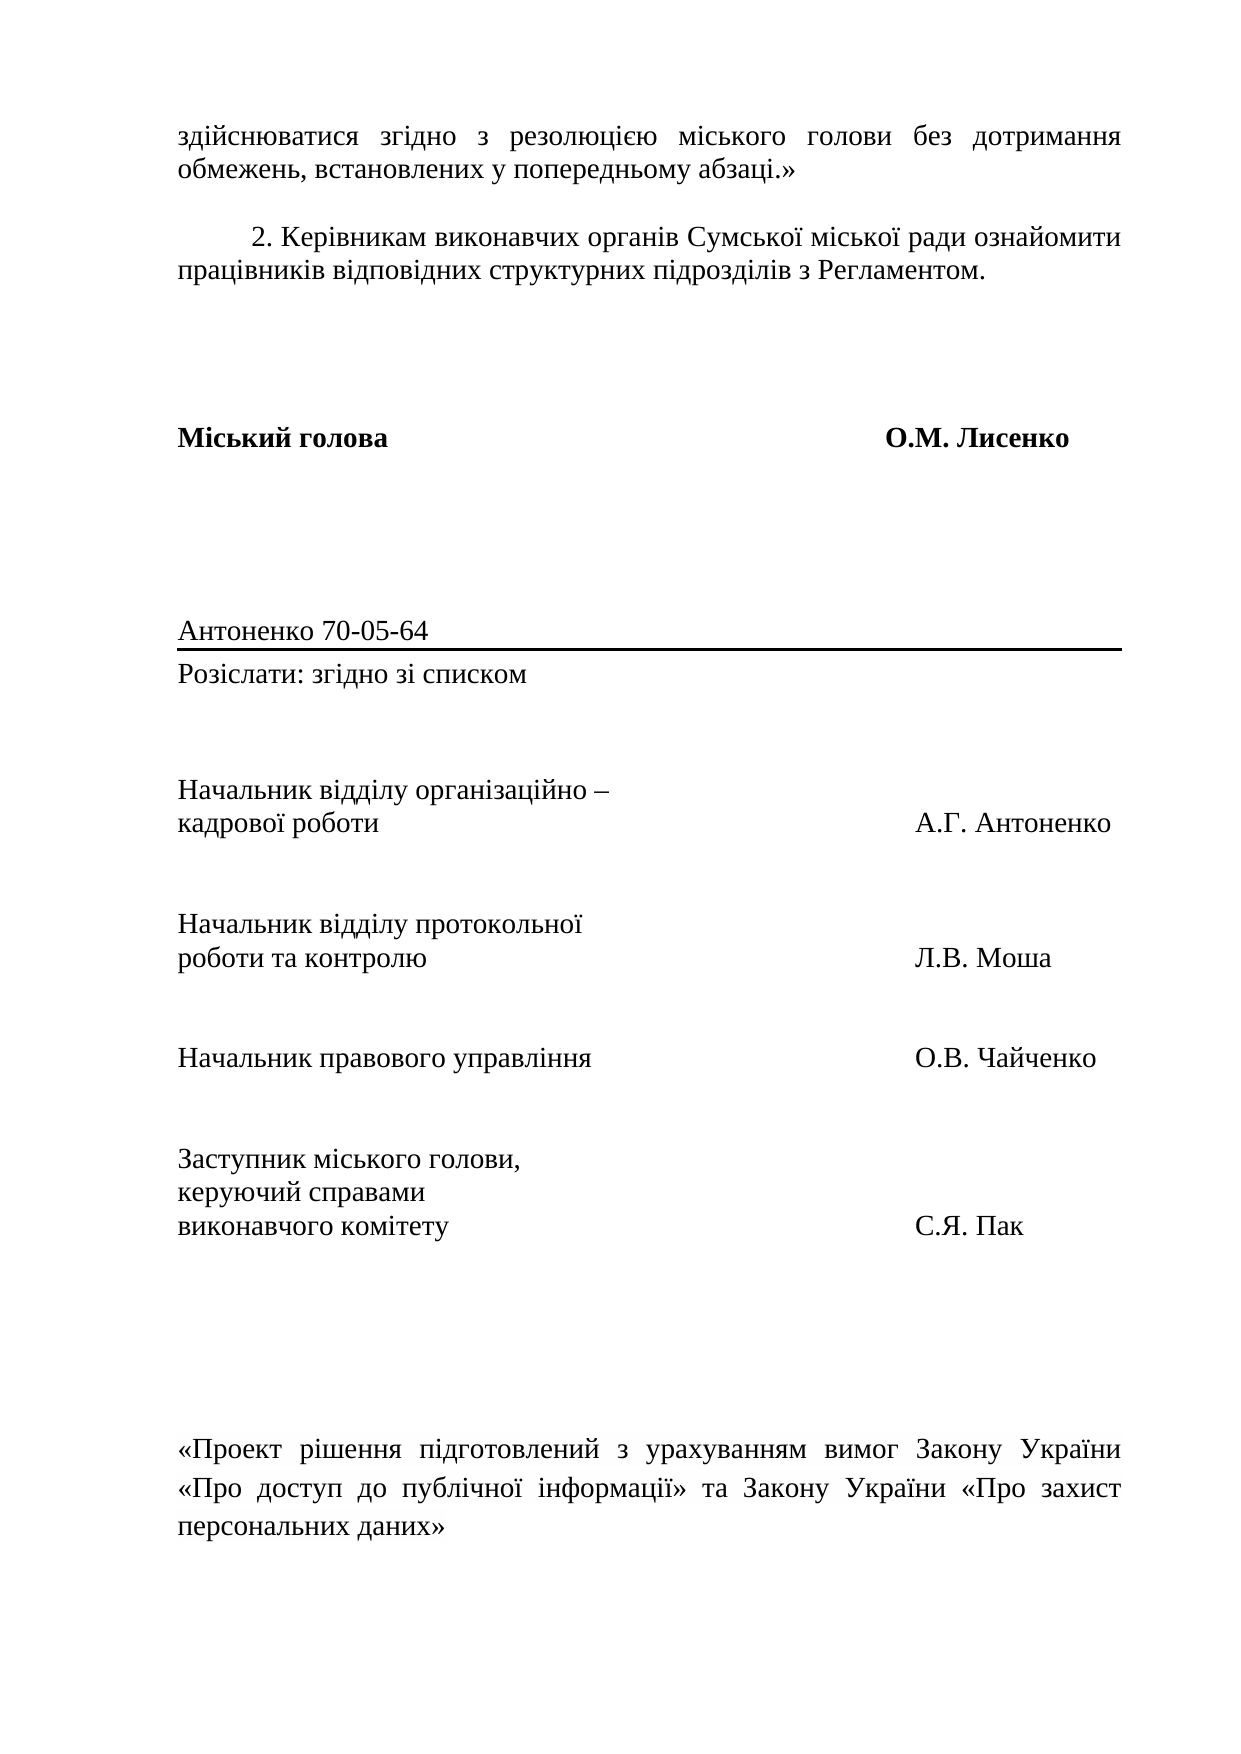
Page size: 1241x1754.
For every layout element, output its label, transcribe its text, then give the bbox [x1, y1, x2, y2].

text Розіслати: згідно зі списком [177, 656, 1122, 690]
text роботи та контролю Л.В. Моша [177, 940, 1122, 973]
text Міський голова О.М. Лисенко [177, 420, 1122, 453]
text Начальник відділу протокольної [177, 906, 1122, 940]
text кадрової роботи А.Г. Антоненко [177, 806, 1122, 839]
text Антоненко 70-05-64 [177, 613, 1122, 648]
text 2. Керівникам виконавчих органів Сумської міської ради ознайомити працівників відповідних структурних підрозділів з Регламентом. [177, 219, 1122, 286]
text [177, 118, 1122, 185]
text Начальник правового управління О.В. Чайченко [177, 1040, 1122, 1074]
text керуючий справами [177, 1174, 1122, 1208]
text Заступник міського голови, [177, 1141, 1122, 1174]
text виконавчого комітету С.Я. Пак [177, 1208, 1122, 1242]
text «Проект рішення підготовлений з урахуванням вимог Закону України «Про доступ до публічної інформації» та Закону України «Про захист персональних даних» [177, 1503, 1122, 1542]
text Начальник відділу організаційно – [177, 772, 1122, 806]
